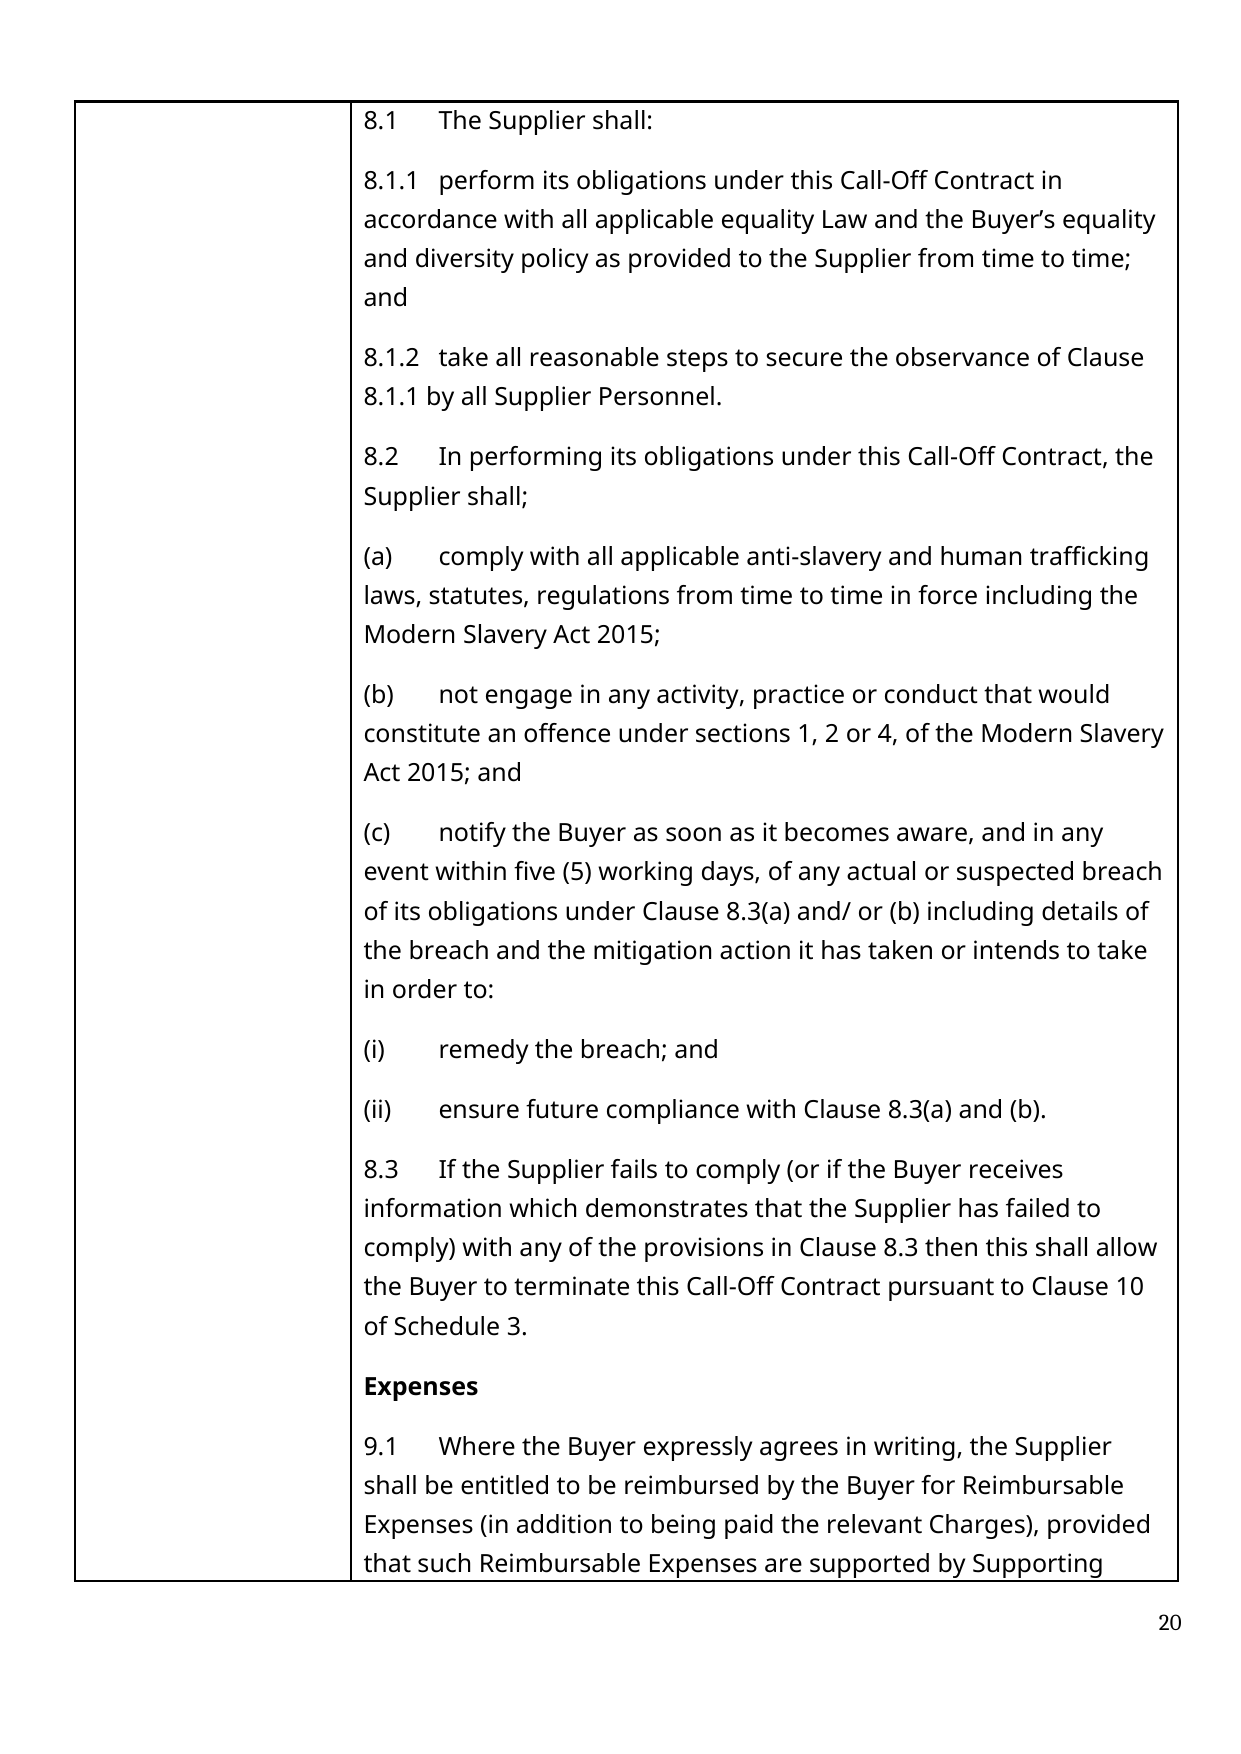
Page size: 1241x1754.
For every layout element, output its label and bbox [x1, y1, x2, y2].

table_header [352, 103, 1177, 1580]
table_header [76, 103, 350, 1580]
